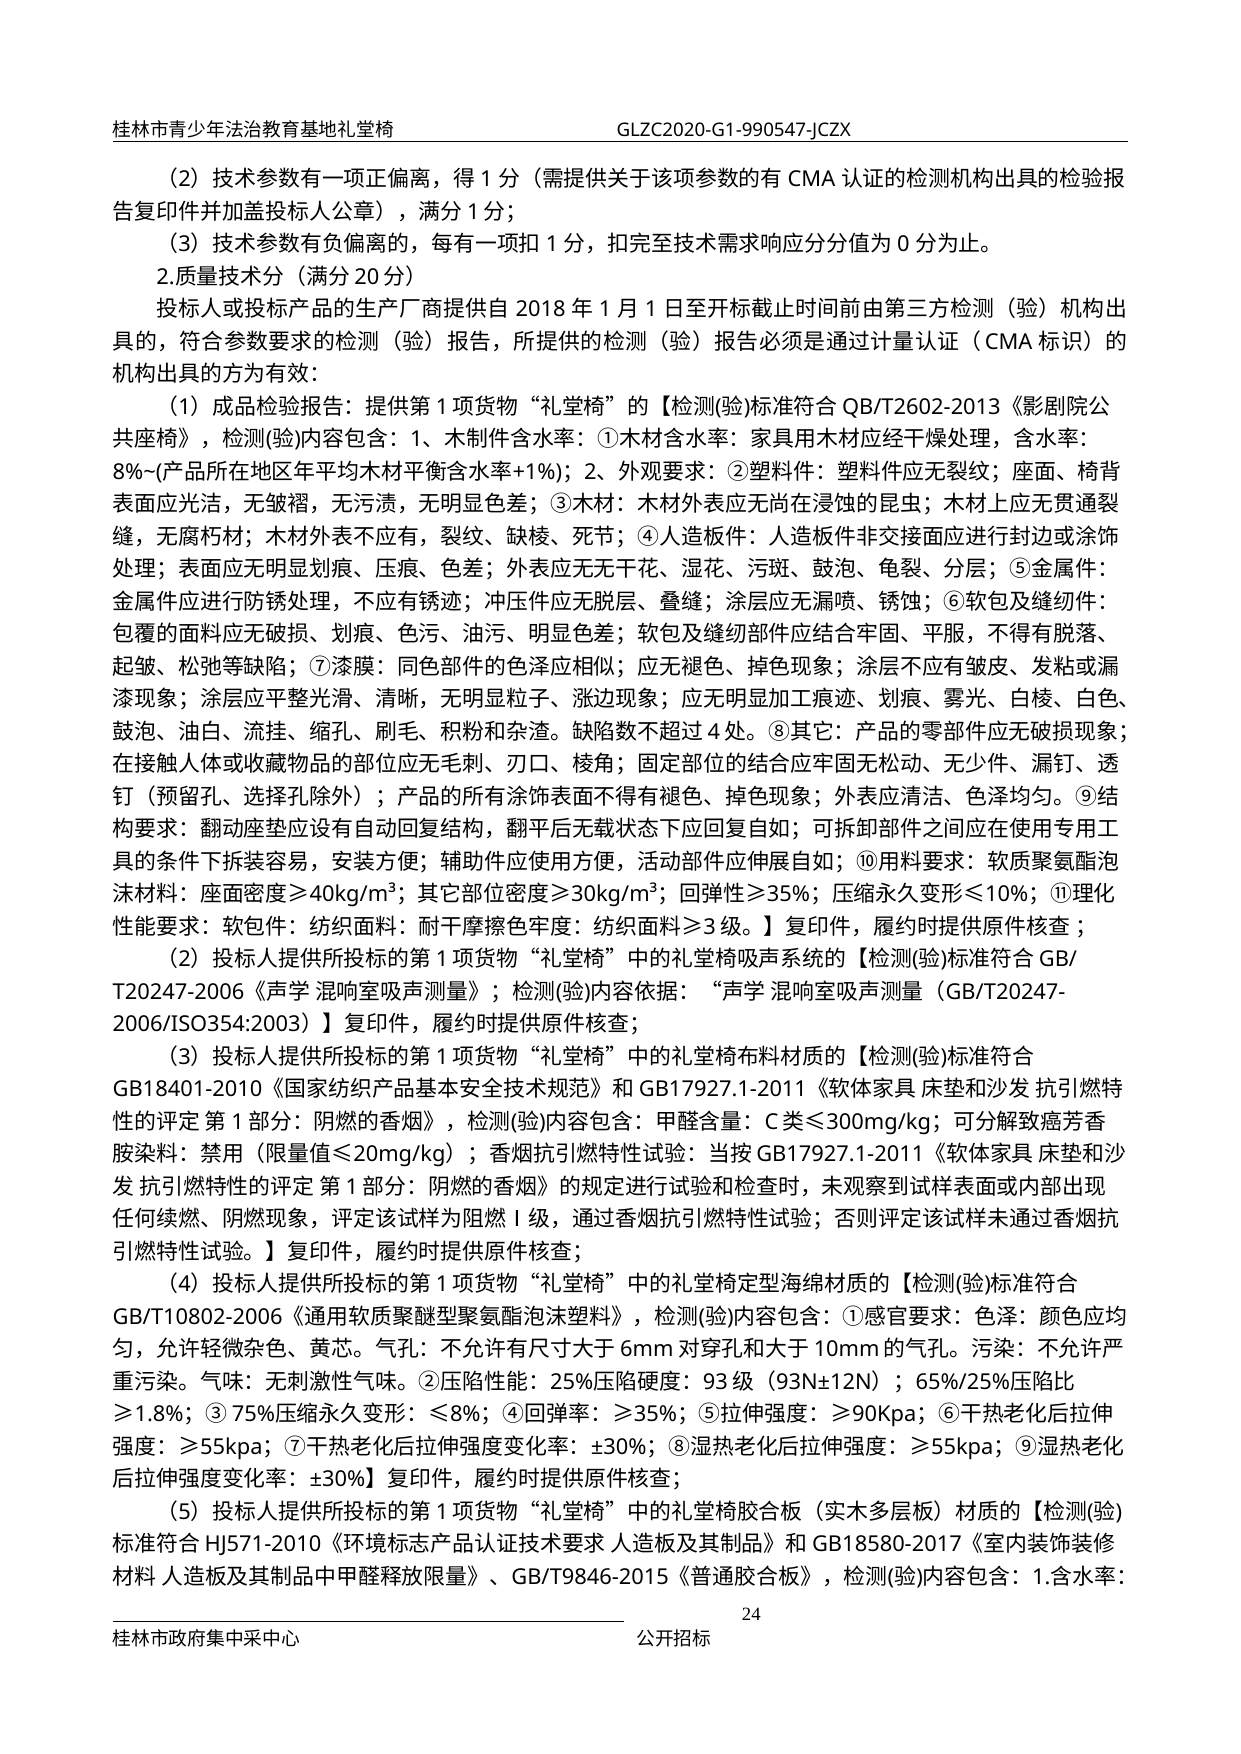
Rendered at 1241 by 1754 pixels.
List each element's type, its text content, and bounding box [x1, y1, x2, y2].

text （2）技术参数有一项正偏离，得 1 分（需提供关于该项参数的有 CMA 认证的检测机构出具的检验报告复印件并加盖投标人公章），满分1分； [112, 161, 1128, 226]
text （3）技术参数有负偏离的，每有一项扣 1 分，扣完至技术需求响应分分值为 0 分为止。 [112, 226, 1128, 258]
text 投标人或投标产品的生产厂商提供自 2018 年 1 月 1 日至开标截止时间前由第三方检测（验）机构出具的，符合参数要求的检测（验）报告，所提供的检测（验）报告必须是通过计量认证（CMA 标识）的机构出具的方为有效： [112, 291, 1128, 388]
text （4）投标人提供所投标的第1项货物“礼堂椅”中的礼堂椅定型海绵材质的【检测(验)标准符合GB/T10802-2006《通用软质聚醚型聚氨酯泡沫塑料》，检测(验)内容包含：①感官要求：色泽：颜色应均匀，允许轻微杂色、黄芯。气孔：不允许有尺寸大于6mm对穿孔和大于10mm的气孔。污染：不允许严重污染。气味：无刺激性气味。②压陷性能：25%压陷硬度：93级（93N±12N）；65%/25%压陷比≥1.8%；③75%压缩永久变形：≤8%；④回弹率：≥35%；⑤拉伸强度：≥90Kpa；⑥干热老化后拉伸强度：≥55kpa；⑦干热老化后拉伸强度变化率：±30%；⑧湿热老化后拉伸强度：≥55kpa；⑨湿热老化后拉伸强度变化率：±30%】复印件，履约时提供原件核查； [112, 1266, 1128, 1493]
text 2.质量技术分（满分20分） [112, 258, 1128, 291]
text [112, 1493, 1128, 1591]
text （2）投标人提供所投标的第1项货物“礼堂椅”中的礼堂椅吸声系统的【检测(验)标准符合GB/T20247-2006《声学 混响室吸声测量》；检测(验)内容依据：“声学 混响室吸声测量（GB/T20247-2006/ISO354:2003）】复印件，履约时提供原件核查； [112, 941, 1128, 1038]
text （3）投标人提供所投标的第1项货物“礼堂椅”中的礼堂椅布料材质的【检测(验)标准符合GB18401-2010《国家纺织产品基本安全技术规范》和GB17927.1-2011《软体家具 床垫和沙发 抗引燃特性的评定 第1部分：阴燃的香烟》，检测(验)内容包含：甲醛含量：C类≤300mg/kg；可分解致癌芳香胺染料：禁用（限量值≤20mg/kg）；香烟抗引燃特性试验：当按GB17927.1-2011《软体家具 床垫和沙发 抗引燃特性的评定 第1部分：阴燃的香烟》的规定进行试验和检查时，未观察到试样表面或内部出现任何续燃、阴燃现象，评定该试样为阻燃Ⅰ级，通过香烟抗引燃特性试验；否则评定该试样未通过香烟抗引燃特性试验。】复印件，履约时提供原件核查； [112, 1038, 1128, 1266]
text （1）成品检验报告：提供第1项货物“礼堂椅”的【检测(验)标准符合QB/T2602-2013《影剧院公共座椅》，检测(验)内容包含：1、木制件含水率：①木材含水率：家具用木材应经干燥处理，含水率：8%~(产品所在地区年平均木材平衡含水率+1%)；2、外观要求：②塑料件：塑料件应无裂纹；座面、椅背表面应光洁，无皱褶，无污渍，无明显色差；③木材：木材外表应无尚在浸蚀的昆虫；木材上应无贯通裂缝，无腐朽材；木材外表不应有，裂纹、缺棱、死节；④人造板件：人造板件非交接面应进行封边或涂饰处理；表面应无明显划痕、压痕、色差；外表应无无干花、湿花、污斑、鼓泡、龟裂、分层；⑤金属件：金属件应进行防锈处理，不应有锈迹；冲压件应无脱层、叠缝；涂层应无漏喷、锈蚀；⑥软包及缝纫件：包覆的面料应无破损、划痕、色污、油污、明显色差；软包及缝纫部件应结合牢固、平服，不得有脱落、起皱、松弛等缺陷；⑦漆膜：同色部件的色泽应相似；应无褪色、掉色现象；涂层不应有皱皮、发粘或漏漆现象；涂层应平整光滑、清晰，无明显粒子、涨边现象；应无明显加工痕迹、划痕、雾光、白棱、白色、鼓泡、油白、流挂、缩孔、刷毛、积粉和杂渣。缺陷数不超过4处。⑧其它：产品的零部件应无破损现象；在接触人体或收藏物品的部位应无毛刺、刃口、棱角；固定部位的结合应牢固无松动、无少件、漏钉、透钉（预留孔、选择孔除外）；产品的所有涂饰表面不得有褪色、掉色现象；外表应清洁、色泽均匀。⑨结构要求：翻动座垫应设有自动回复结构，翻平后无载状态下应回复自如；可拆卸部件之间应在使用专用工具的条件下拆装容易，安装方便；辅助件应使用方便，活动部件应伸展自如；⑩用料要求：软质聚氨酯泡沫材料：座面密度≥40kg/m³；其它部位密度≥30kg/m³；回弹性≥35%；压缩永久变形≤10%；⑪理化性能要求：软包件：纺织面料：耐干摩擦色牢度：纺织面料≥3级。】复印件，履约时提供原件核查 ； [112, 388, 1128, 941]
